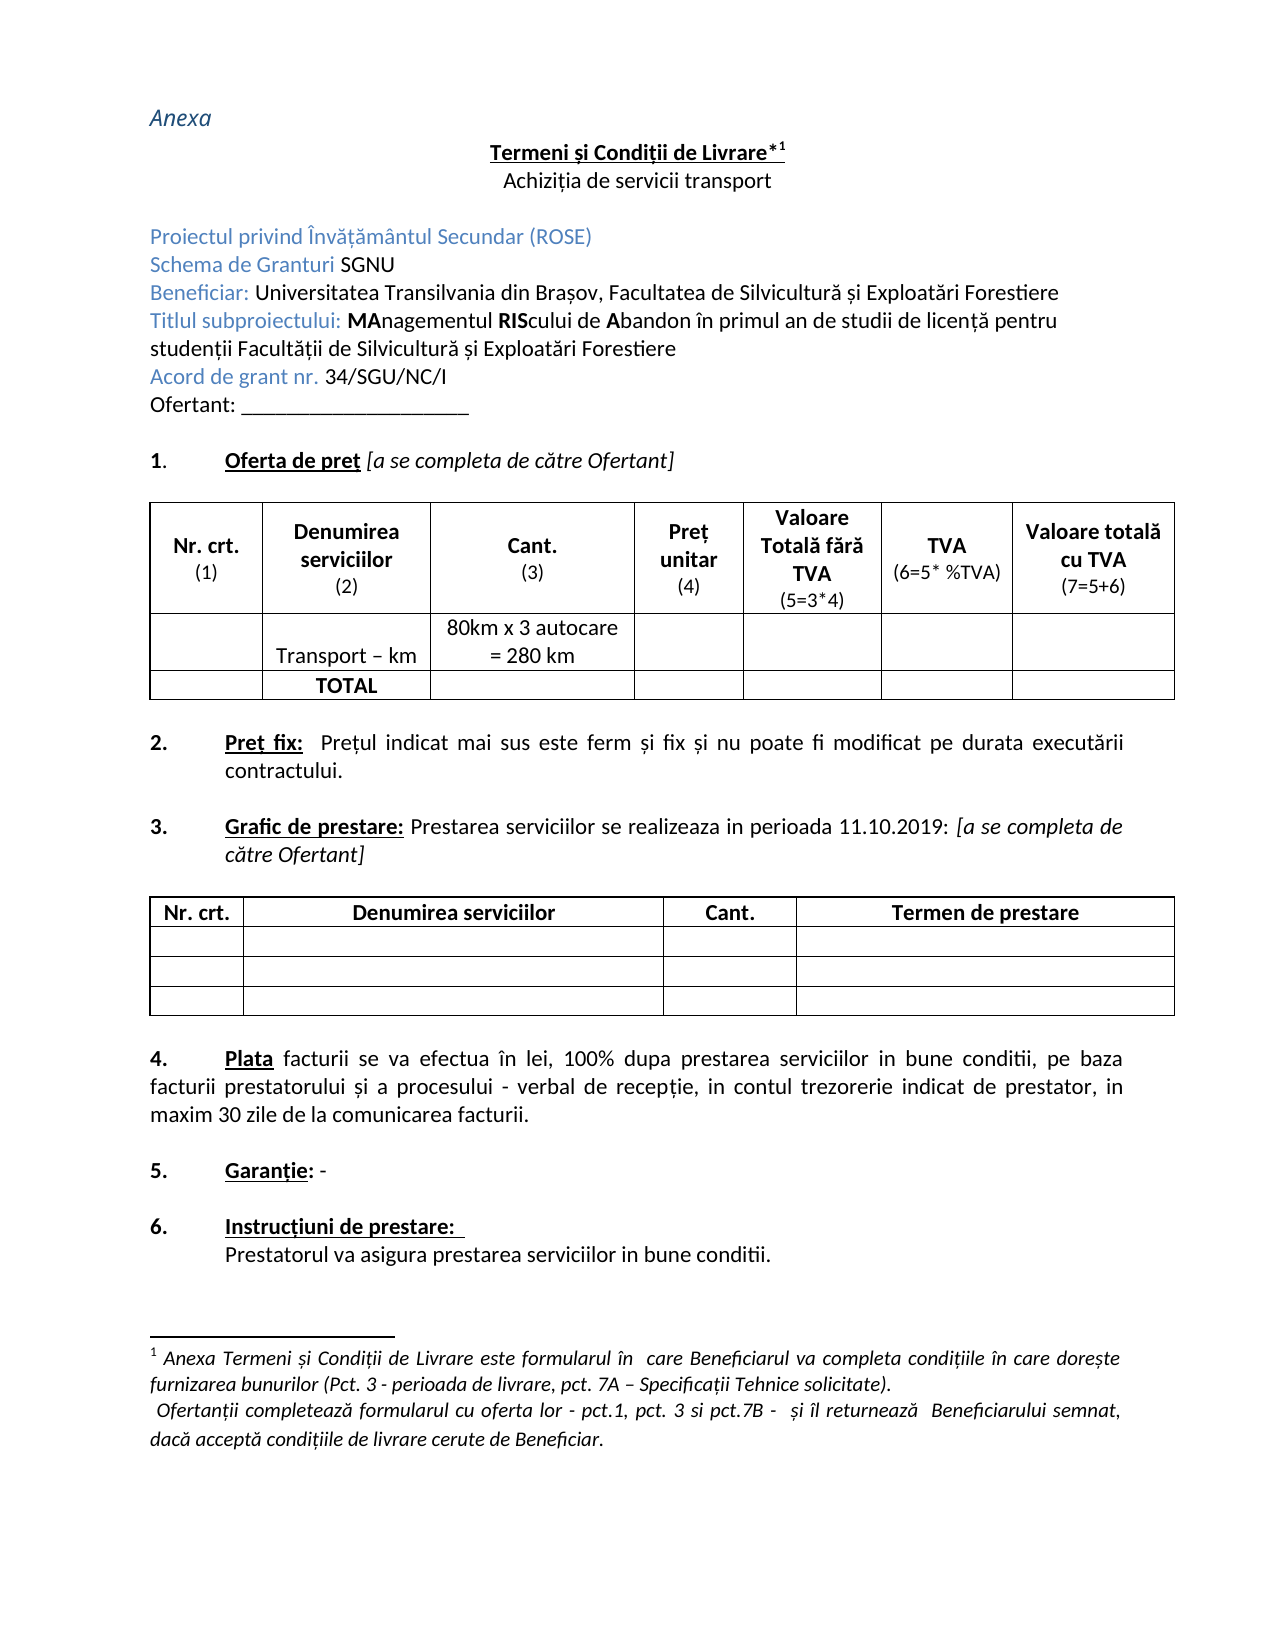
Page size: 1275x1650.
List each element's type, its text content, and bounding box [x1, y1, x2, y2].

table_cell [431, 671, 634, 699]
table_cell 80km x 3 autocare = 280 km [431, 614, 634, 669]
text Achiziția de servicii transport [150, 166, 1125, 194]
table_header Nr. crt. (1) [151, 503, 262, 612]
table_cell Transport – km [263, 614, 430, 669]
text 3. Grafic de prestare: Prestarea serviciilor se realizeaza in perioada 11.10.2019: [a se completa de către Ofertant] [150, 812, 1125, 868]
text 2. Preţ fix: Preţul indicat mai sus este ferm şi fix şi nu poate fi modificat pe durata executării contractului. [150, 728, 1125, 784]
table_cell [244, 987, 663, 1015]
table_cell [744, 671, 881, 699]
text Ofertant: ____________________ [150, 390, 1125, 418]
table_cell [882, 614, 1012, 669]
table_header Preț unitar (4) [635, 503, 743, 612]
table_header Cant. (3) [431, 503, 634, 612]
text Acord de grant nr. 34//NC/I [150, 362, 1125, 390]
table_cell [244, 957, 663, 986]
table_cell [1013, 614, 1174, 669]
table_cell [744, 614, 881, 669]
subtitle Anexa [150, 102, 1125, 133]
table_cell [797, 927, 1174, 956]
table_header Valoare totală cu TVA (7=5+6) [1013, 503, 1174, 612]
table_cell TOTAL [263, 671, 430, 699]
text 4. Plata facturii se va efectua în lei, 100% dupa prestarea serviciilor in bune conditii, pe baza facturii prestatorului şi a procesului - verbal de recepţie, in contul trezorerie indicat de prestator, in maxim 30 zile de la comunicarea facturii. [150, 1044, 1125, 1128]
text Termeni şi Condiţii de Livrare* [150, 138, 1125, 166]
table_cell [151, 614, 262, 669]
table_header Valoare Totală fără TVA (5=3*4) [744, 503, 881, 612]
text 5. Garanţie: - [150, 1156, 1125, 1184]
table_cell [797, 957, 1174, 986]
table_header Cant. [664, 898, 796, 926]
table_cell [664, 927, 796, 956]
table_cell [882, 671, 1012, 699]
text 1. Oferta de preț [a se completa de către Ofertant] [150, 446, 1125, 474]
table_cell [664, 987, 796, 1015]
table_cell [797, 987, 1174, 1015]
text 6. Instrucţiuni de prestare: [150, 1212, 1125, 1240]
table_header Denumirea serviciilor (2) [263, 503, 430, 612]
table_cell [151, 927, 243, 956]
text Titlul subproiectului: MAnagementul RIScului de Abandon în primul an de studii de licenţă pentru studenţii Facultăţii de Silvicultură şi Exploatări Forestiere [150, 306, 1125, 362]
table_header Termen de prestare [797, 898, 1174, 926]
table_cell [244, 927, 663, 956]
text Beneficiar: Universitatea Transilvania din Braşov, Facultatea de Silvicultură şi Exploatări Forestiere [150, 278, 1125, 306]
table_cell [1013, 671, 1174, 699]
table_cell [151, 671, 262, 699]
table_header Denumirea serviciilor [244, 898, 663, 926]
text Proiectul privind Învățământul Secundar (ROSE) [150, 222, 1125, 250]
table_cell [664, 957, 796, 986]
table_header Nr. crt. [151, 898, 243, 926]
table_cell [151, 987, 243, 1015]
table_header TVA (6=5* %TVA) [882, 503, 1012, 612]
text Prestatorul va asigura prestarea serviciilor in bune conditii. [150, 1240, 1132, 1268]
table_cell [635, 671, 743, 699]
text Schema de Granturi SGNU [150, 250, 1125, 278]
table_cell [151, 957, 243, 986]
table_cell [635, 614, 743, 669]
